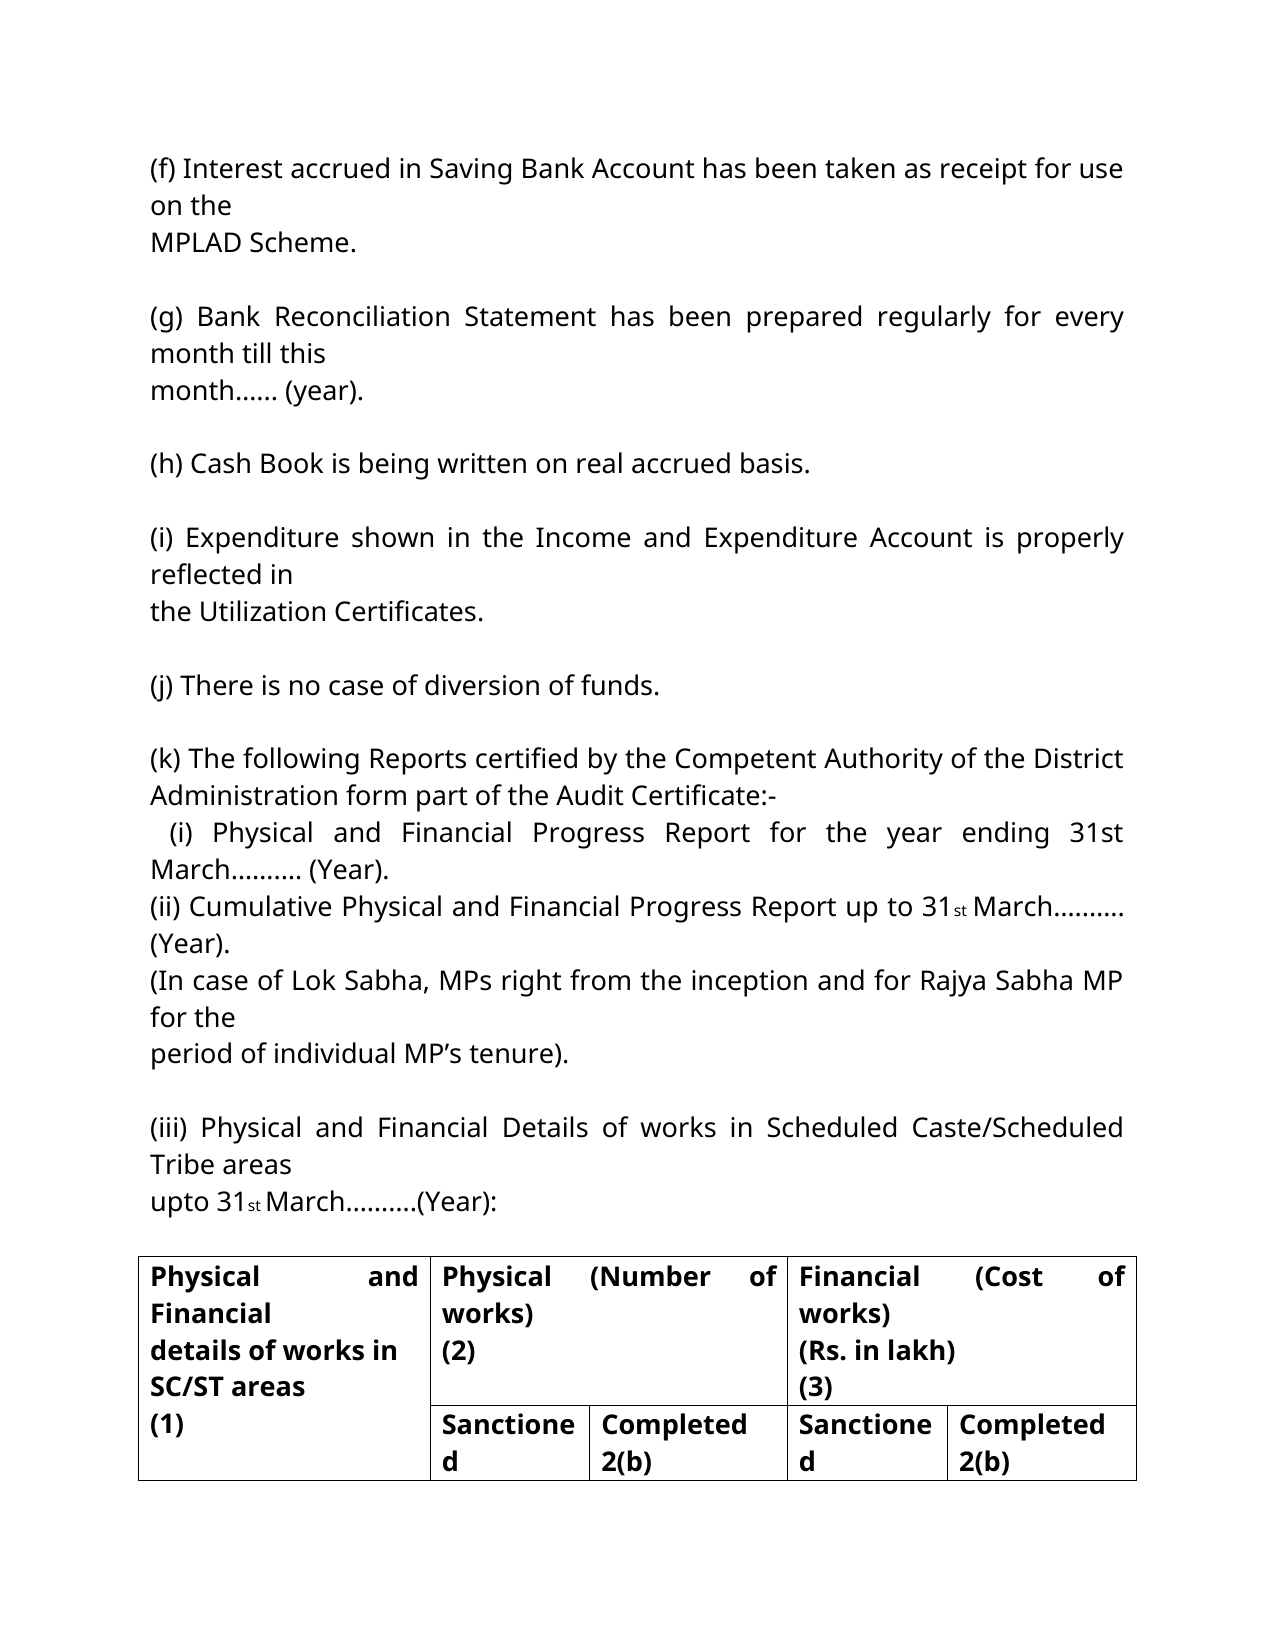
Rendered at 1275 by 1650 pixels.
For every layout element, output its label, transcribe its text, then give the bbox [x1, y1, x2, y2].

text (i) Physical and Financial Progress Report for the year ending 31st March…….… (Year). [150, 814, 1125, 887]
text (g) Bank Reconciliation Statement has been prepared regularly for every month till this [150, 297, 1125, 371]
text (f) Interest accrued in Saving Bank Account has been taken as receipt for use on the [150, 150, 1125, 224]
text (iii) Physical and Financial Details of works in Scheduled Caste/Scheduled Tribe areas [150, 1109, 1125, 1182]
table_cell Completed 2(b) [590, 1406, 787, 1479]
table_cell Sanctioned 2(a) [788, 1406, 947, 1479]
text (ii) Cumulative Physical and Financial Progress Report up to 31st March…..….. (Year). [150, 887, 1125, 961]
table_cell Sanctioned 2(a) [431, 1406, 589, 1479]
text period of individual MP’s tenure). [150, 1035, 1125, 1072]
table_header Financial (Cost of works) (Rs. in lakh) (3) [788, 1257, 1136, 1405]
text the Utilization Certificates. [150, 592, 1125, 629]
text MPLAD Scheme. [150, 224, 1125, 261]
text upto 31st March……….(Year): [150, 1182, 1125, 1219]
table_header Physical and Financial details of works in SC/ST areas (1) [139, 1257, 430, 1479]
text (h) Cash Book is being written on real accrued basis. [150, 445, 1125, 482]
text (i) Expenditure shown in the Income and Expenditure Account is properly reflected in [150, 519, 1125, 592]
table_header Physical (Number of works) (2) [431, 1257, 787, 1405]
text (j) There is no case of diversion of funds. [150, 666, 1125, 703]
text (k) The following Reports certified by the Competent Authority of the District Administration form part of the Audit Certificate:- [150, 740, 1125, 814]
text (In case of Lok Sabha, MPs right from the inception and for Rajya Sabha MP for the [150, 961, 1125, 1035]
table_cell Completed 2(b) [948, 1406, 1136, 1479]
text month…... (year). [150, 371, 1125, 408]
